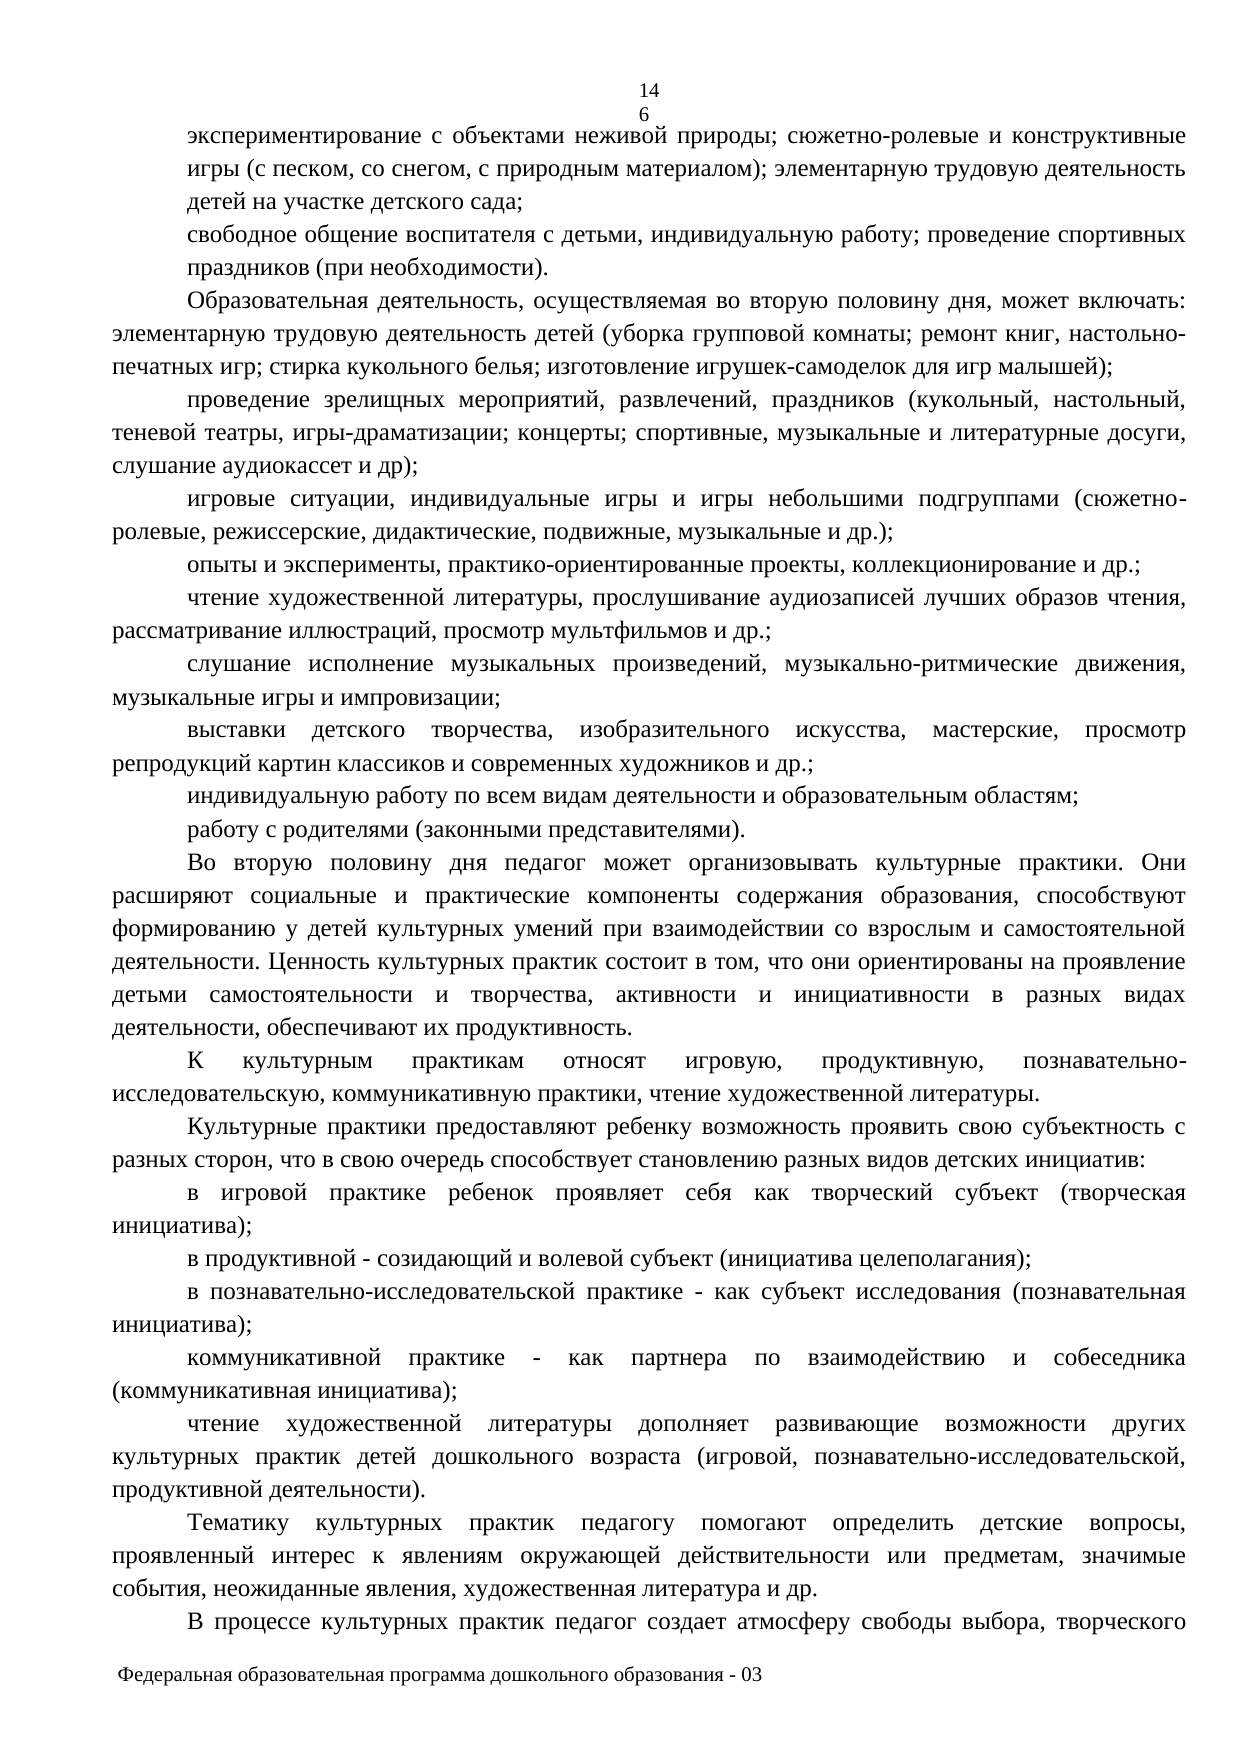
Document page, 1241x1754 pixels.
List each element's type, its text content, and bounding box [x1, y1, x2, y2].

text Тематику культурных практик педагогу помогают определить детские вопросы, проявленный интерес к явлениям окружающей действительности или предметам, значимые события, неожиданные явления, художественная литература и др. [112, 1507, 1187, 1602]
text экспериментирование с объектами неживой природы; сюжетно-ролевые и конструктивные игры (с песком, со снегом, с природным материалом); элементарную трудовую деятельность детей на участке детского сада; [187, 120, 1187, 215]
text опыты и эксперименты, практико-ориентированные проекты, коллекционирование и др.; [112, 549, 1187, 578]
text работу с родителями (законными представителями). [112, 814, 1187, 842]
text чтение художественной литературы дополняет развивающие возможности других культурных практик детей дошкольного возраста (игровой, познавательно-исследовательской, продуктивной деятельности). [112, 1408, 1187, 1503]
text индивидуальную работу по всем видам деятельности и образовательным областям; [112, 781, 1187, 809]
text в продуктивной - созидающий и волевой субъект (инициатива целеполагания); [112, 1243, 1187, 1272]
text коммуникативной практике - как партнера по взаимодействию и собеседника (коммуникативная инициатива); [112, 1342, 1187, 1404]
text слушание исполнение музыкальных произведений, музыкально-ритмические движения, музыкальные игры и импровизации; [112, 648, 1187, 710]
text в познавательно-исследовательской практике - как субъект исследования (познавательная инициатива); [112, 1276, 1187, 1338]
text К культурным практикам относят игровую, продуктивную, познавательноисследовательскую, коммуникативную практики, чтение художественной литературы. [112, 1045, 1187, 1107]
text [112, 1606, 1187, 1635]
text чтение художественной литературы, прослушивание аудиозаписей лучших образов чтения, рассматривание иллюстраций, просмотр мультфильмов и др.; [112, 582, 1187, 644]
text Во вторую половину дня педагог может организовывать культурные практики. Они расширяют социальные и практические компоненты содержания образования, способствуют формированию у детей культурных умений при взаимодействии со взрослым и самостоятельной деятельности. Ценность культурных практик состоит в том, что они ориентированы на проявление детьми самостоятельности и творчества, активности и инициативности в разных видах деятельности, обеспечивают их продуктивность. [112, 847, 1187, 1041]
text проведение зрелищных мероприятий, развлечений, праздников (кукольный, настольный, теневой театры, игры-драматизации; концерты; спортивные, музыкальные и литературные досуги, слушание аудиокассет и др); [112, 384, 1187, 479]
text в игровой практике ребенок проявляет себя как творческий субъект (творческая инициатива); [112, 1177, 1187, 1239]
text свободное общение воспитателя с детьми, индивидуальную работу; проведение спортивных праздников (при необходимости). [187, 219, 1187, 281]
text Образовательная деятельность, осуществляемая во вторую половину дня, может включать: элементарную трудовую деятельность детей (уборка групповой комнаты; ремонт книг, настольно-печатных игр; стирка кукольного белья; изготовление игрушек-самоделок для игр малышей); [112, 285, 1187, 380]
text игровые ситуации, индивидуальные игры и игры небольшими подгруппами (сюжетноролевые, режиссерские, дидактические, подвижные, музыкальные и др.); [112, 483, 1187, 545]
text Культурные практики предоставляют ребенку возможность проявить свою субъектность с разных сторон, что в свою очередь способствует становлению разных видов детских инициатив: [112, 1111, 1187, 1173]
text выставки детского творчества, изобразительного искусства, мастерские, просмотр репродукций картин классиков и современных художников и др.; [112, 714, 1187, 776]
